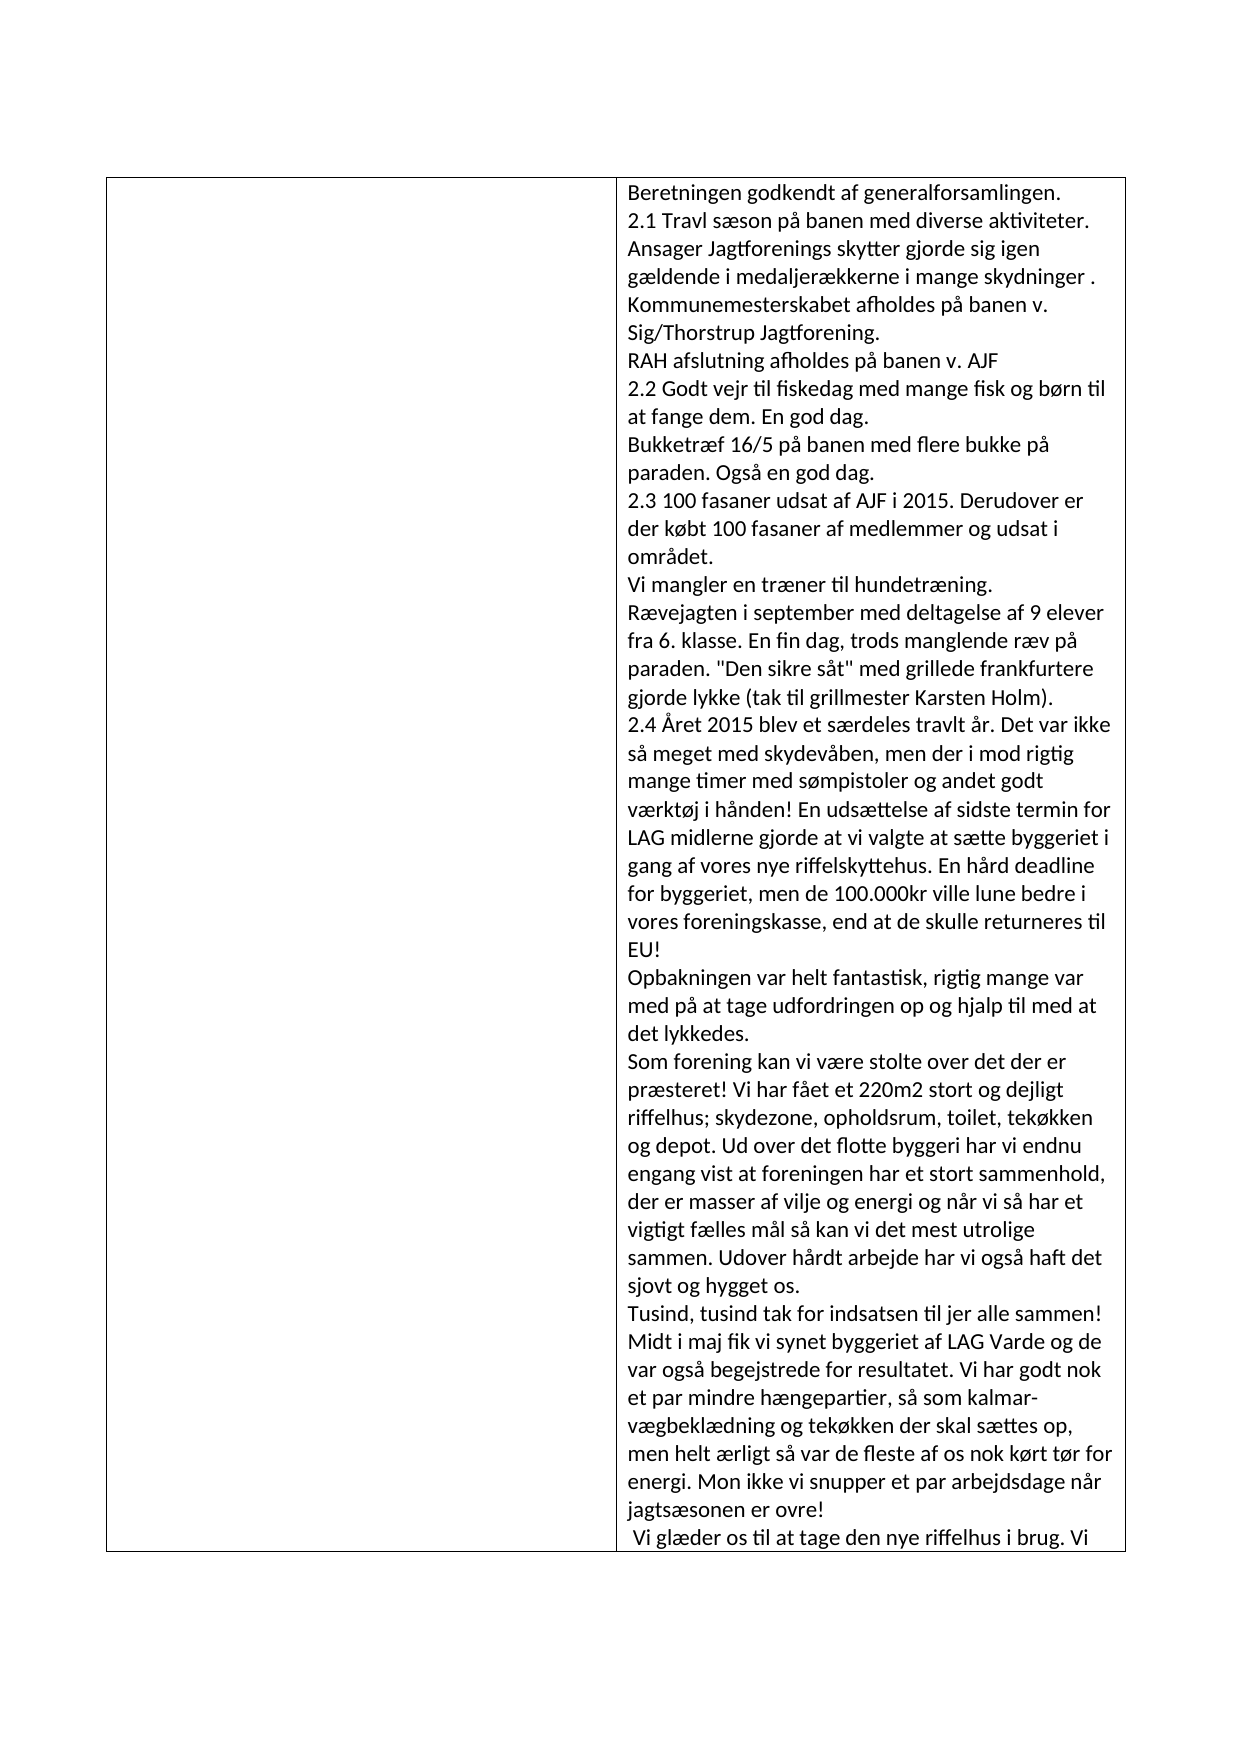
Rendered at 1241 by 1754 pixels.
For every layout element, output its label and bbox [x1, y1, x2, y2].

table_cell [107, 178, 616, 1551]
table_cell [617, 178, 1125, 1551]
